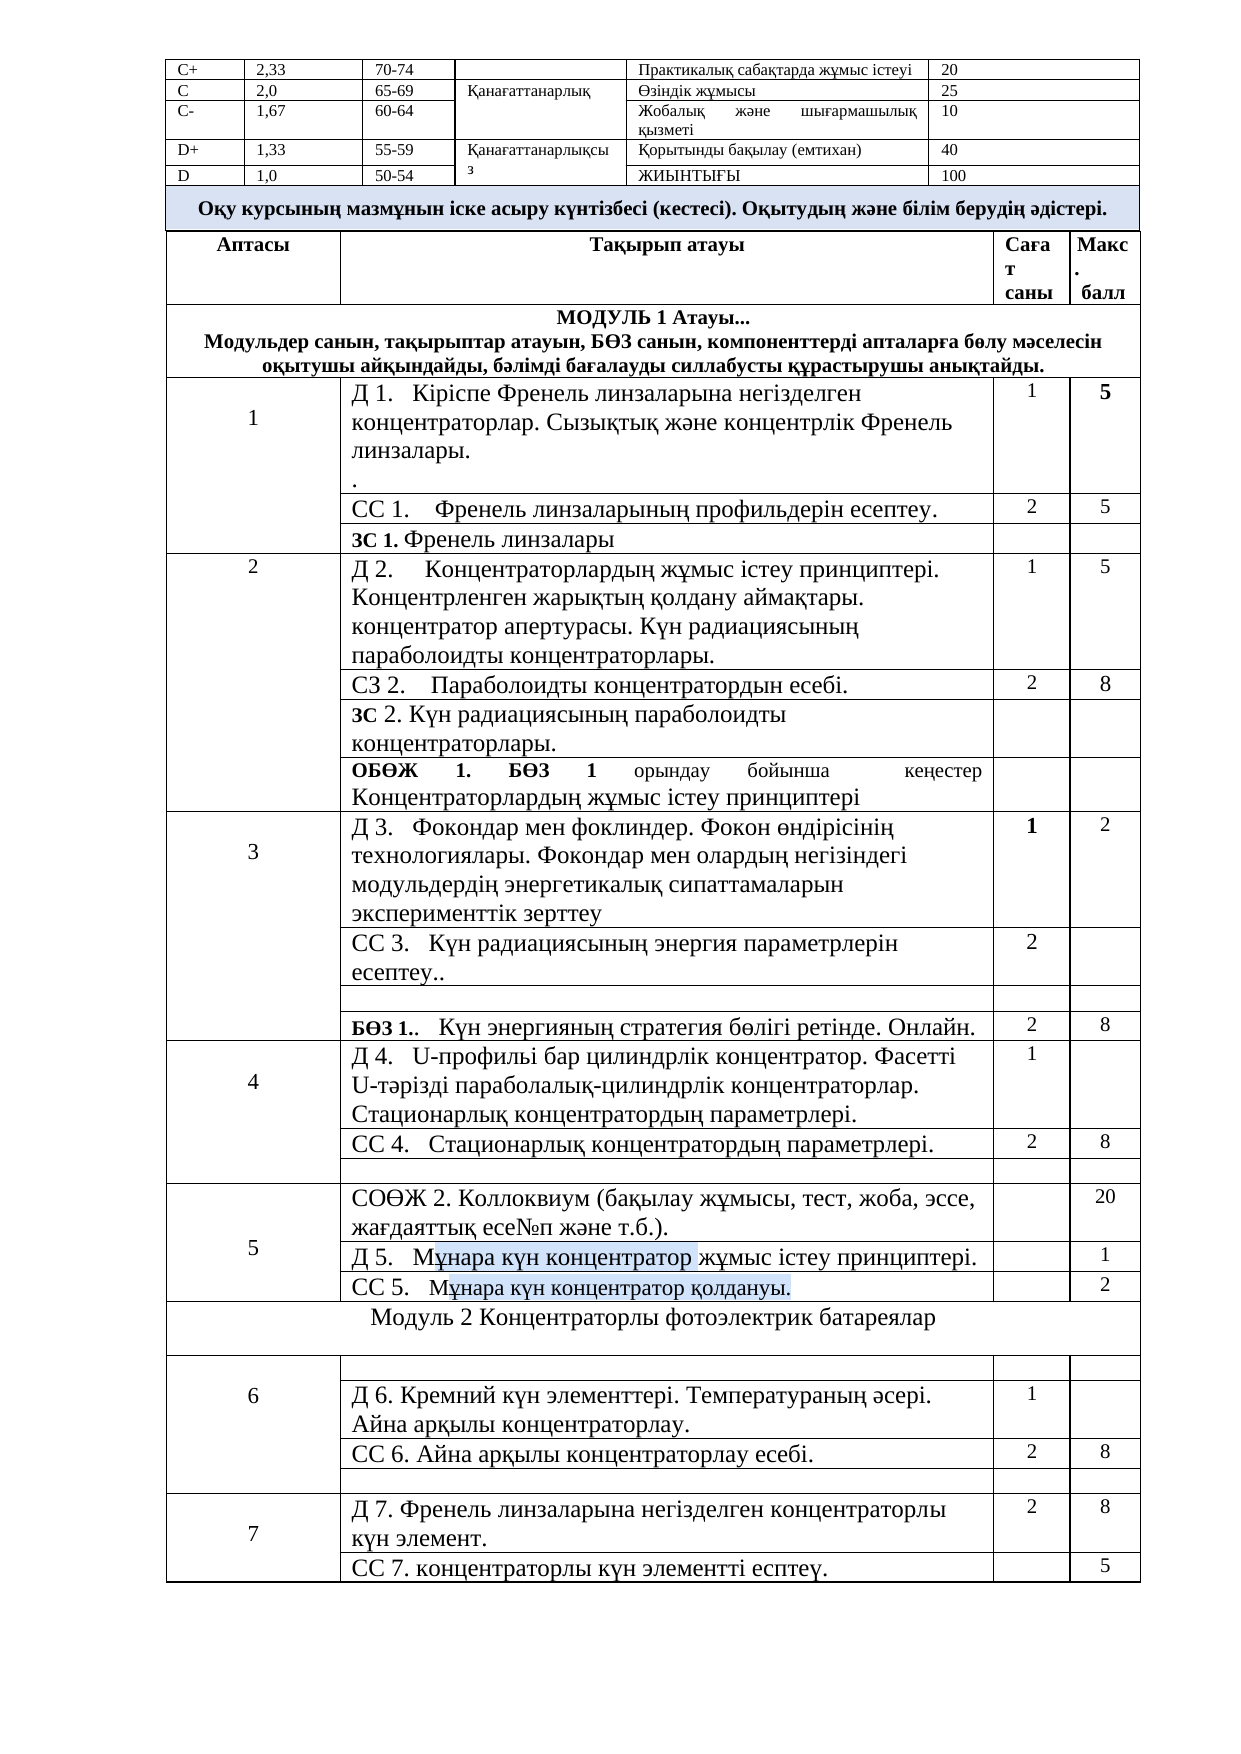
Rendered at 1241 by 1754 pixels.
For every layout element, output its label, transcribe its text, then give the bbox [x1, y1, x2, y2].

table_cell 6 [167, 1356, 340, 1493]
table_cell 5 [1071, 1553, 1140, 1581]
table_header Макс. балл [1071, 232, 1140, 304]
table_cell C- [166, 101, 244, 139]
table_cell [341, 1356, 993, 1379]
table_cell 20 [929, 60, 1139, 79]
table_cell ЗС 2. Күн радиациясының параболоидты концентраторлары. [341, 700, 993, 757]
table_cell [994, 1242, 1069, 1271]
table_cell Қанағаттанарлықсыз [456, 140, 626, 185]
table_cell 5 [1071, 378, 1140, 493]
table_cell 1 [994, 378, 1069, 493]
table_header Аптасы [167, 232, 340, 304]
table_cell ЗС 1. Френель линзалары [341, 524, 993, 553]
table_cell [994, 1272, 1069, 1301]
table_cell 3 [167, 812, 340, 1040]
table_cell 2 [994, 1012, 1069, 1040]
table_cell [1071, 928, 1140, 985]
table_cell 1 [1071, 1242, 1140, 1271]
table_cell Д 5. Мұнара күн концентратор жұмыс істеу принциптері. [698, 1242, 993, 1271]
table_cell СС 7. концентраторлы күн элементті есптеү. [341, 1553, 993, 1581]
table_cell Жобалық және шығармашылық қызметі [627, 101, 928, 139]
table_header Тақырып атауы [341, 232, 993, 304]
table_cell [1071, 700, 1140, 757]
table_cell 25 [929, 80, 1139, 99]
table_cell 8 [1071, 1012, 1140, 1040]
table_cell [1071, 1159, 1140, 1182]
table_cell 40 [929, 140, 1139, 165]
table_cell 1 [994, 1381, 1069, 1438]
table_cell СС 6. Айна арқылы концентраторлау есебі. [341, 1439, 993, 1468]
table_cell Модуль 2 Концентраторлы фотоэлектрик батареялар [167, 1302, 1140, 1354]
table_cell Д 3. Фокондар мен фоклиндер. Фокон өндірісінің технологиялары. Фокондар мен олардың негізіндегі модульдердің энергетикалық сипаттамаларын эксперименттік зерттеу [341, 812, 993, 927]
table_cell Д 4. U-профильі бар цилиндрлік концентратор. Фасетті U-тәрізді параболалық-цилиндрлік концентраторлар. Стационарлық концентратордың параметрлері. [341, 1041, 993, 1128]
table_cell 1,67 [245, 101, 362, 139]
table_cell СС 3. Күн радиациясының энергия параметрлерін есептеу.. [341, 928, 993, 985]
table_cell [994, 1553, 1069, 1581]
table_cell [1071, 524, 1140, 553]
table_cell 8 [1071, 670, 1140, 698]
table_cell 2 [167, 554, 340, 811]
table_cell [341, 986, 993, 1011]
table_cell Практикалық сабақтарда жұмыс істеуі [627, 60, 928, 79]
table_cell 5 [1071, 554, 1140, 669]
table_cell 5 [167, 1184, 340, 1301]
table_cell [341, 1469, 993, 1493]
table_cell СС 4. Стационарлық концентратордың параметрлері. [341, 1129, 993, 1157]
table_cell [341, 1159, 993, 1182]
table_cell 2,33 [245, 60, 362, 79]
table_cell D [166, 166, 244, 185]
table_cell 2,0 [245, 80, 362, 99]
table_cell 60-64 [363, 101, 454, 139]
table_cell [1071, 1381, 1140, 1438]
table_cell 2 [994, 1129, 1069, 1157]
table_cell [1071, 758, 1140, 811]
table_cell [994, 986, 1069, 1011]
table_cell 2 [994, 1439, 1069, 1468]
table_cell 2 [994, 494, 1069, 523]
table_cell 70-74 [363, 60, 454, 79]
table_cell C [166, 80, 244, 99]
table_header Сағат саны [994, 232, 1069, 304]
table_cell 7 [167, 1494, 340, 1581]
table_cell 10 [929, 101, 1139, 139]
table_cell 1 [994, 1041, 1069, 1128]
table_cell СС 1. Френель линзаларының профильдерін есептеу. [341, 494, 993, 523]
table_cell 100 [929, 166, 1139, 185]
table_cell 55-59 [363, 140, 454, 165]
table_cell СЗ 2. Параболоидты концентратордын есебі. [341, 670, 993, 698]
table_cell [994, 1184, 1069, 1241]
table_cell 2 [994, 1494, 1069, 1552]
table_cell [994, 1469, 1069, 1493]
table_cell [1071, 1356, 1140, 1379]
table_cell 8 [1071, 1129, 1140, 1157]
table_cell 1 [994, 812, 1069, 927]
table_cell [994, 1356, 1069, 1379]
table_cell [1071, 986, 1140, 1011]
table_cell 1,33 [245, 140, 362, 165]
table_cell [994, 524, 1069, 553]
table_cell D+ [166, 140, 244, 165]
table_cell 50-54 [363, 166, 454, 185]
table_cell Д 1. Кіріспе Френель линзаларына негізделген концентраторлар. Сызықтық және концентрлік Френель линзалары. . [341, 378, 993, 493]
table_cell 1,0 [245, 166, 362, 185]
table_cell 65-69 [363, 80, 454, 99]
table_cell Оқу курсының мазмұнын іске асыру күнтізбесі (кестесі). Оқытудың және білім берудің әдістері. [166, 186, 1139, 229]
table_cell 1 [994, 554, 1069, 669]
table_cell Д 6. Кремний күн элементтері. Температураның әсері. Айна арқылы концентраторлау. [341, 1381, 993, 1438]
table_cell ОБӨЖ 1. БӨЗ 1 орындау бойынша кеңестер Концентраторлардың жұмыс істеу принциптері [341, 758, 993, 811]
table_cell 20 [1071, 1184, 1140, 1241]
table_cell БӨЗ 1.. Күн энергияның стратегия бөлігі ретінде. Онлайн. [341, 1012, 993, 1040]
table_cell [1071, 1041, 1140, 1128]
table_cell 2 [1071, 812, 1140, 927]
table_cell Д 7. Френель линзаларына негізделген концентраторлы күн элемент. [341, 1494, 993, 1552]
table_cell МОДУЛЬ 1 Атауы... Модульдер санын, тақырыптар атауын, БӨЗ санын, компоненттерді апталарға бөлу мәселесін оқытушы айқындайды, бәлімді бағалауды силлабусты құрастырушы анықтайды. [167, 305, 1140, 377]
table_cell Қорытынды бақылау (емтихан) [627, 140, 928, 165]
table_cell [994, 700, 1069, 757]
table_cell Қанағаттанарлық [456, 80, 626, 139]
table_cell Өзіндік жұмысы [627, 80, 928, 99]
table_cell [994, 1159, 1069, 1182]
table_cell СС 5. Мұнара күн концентратор қолдануы. [341, 1272, 993, 1301]
table_cell 2 [1071, 1272, 1140, 1301]
table_cell C+ [166, 60, 244, 79]
table_cell [994, 758, 1069, 811]
table_cell [1071, 1469, 1140, 1493]
table_cell 8 [1071, 1439, 1140, 1468]
table_cell 5 [1071, 494, 1140, 523]
table_cell 2 [994, 670, 1069, 698]
table_cell Д 2. Концентраторлардың жұмыс істеу принциптері. Концентрленген жарықтың қолдану аймақтары. концентратор апертурасы. Күн радиациясының параболоидты концентраторлары. [341, 554, 993, 669]
table_cell 4 [167, 1041, 340, 1182]
table_cell 8 [1071, 1494, 1140, 1552]
table_cell 1 [167, 378, 340, 553]
table_cell СОӨЖ 2. Коллоквиум (бақылау жұмысы, тест, жоба, эссе, жағдаяттық есе№п және т.б.). [341, 1184, 993, 1241]
table_cell ЖИЫНТЫҒЫ [627, 166, 928, 185]
table_cell 2 [994, 928, 1069, 985]
